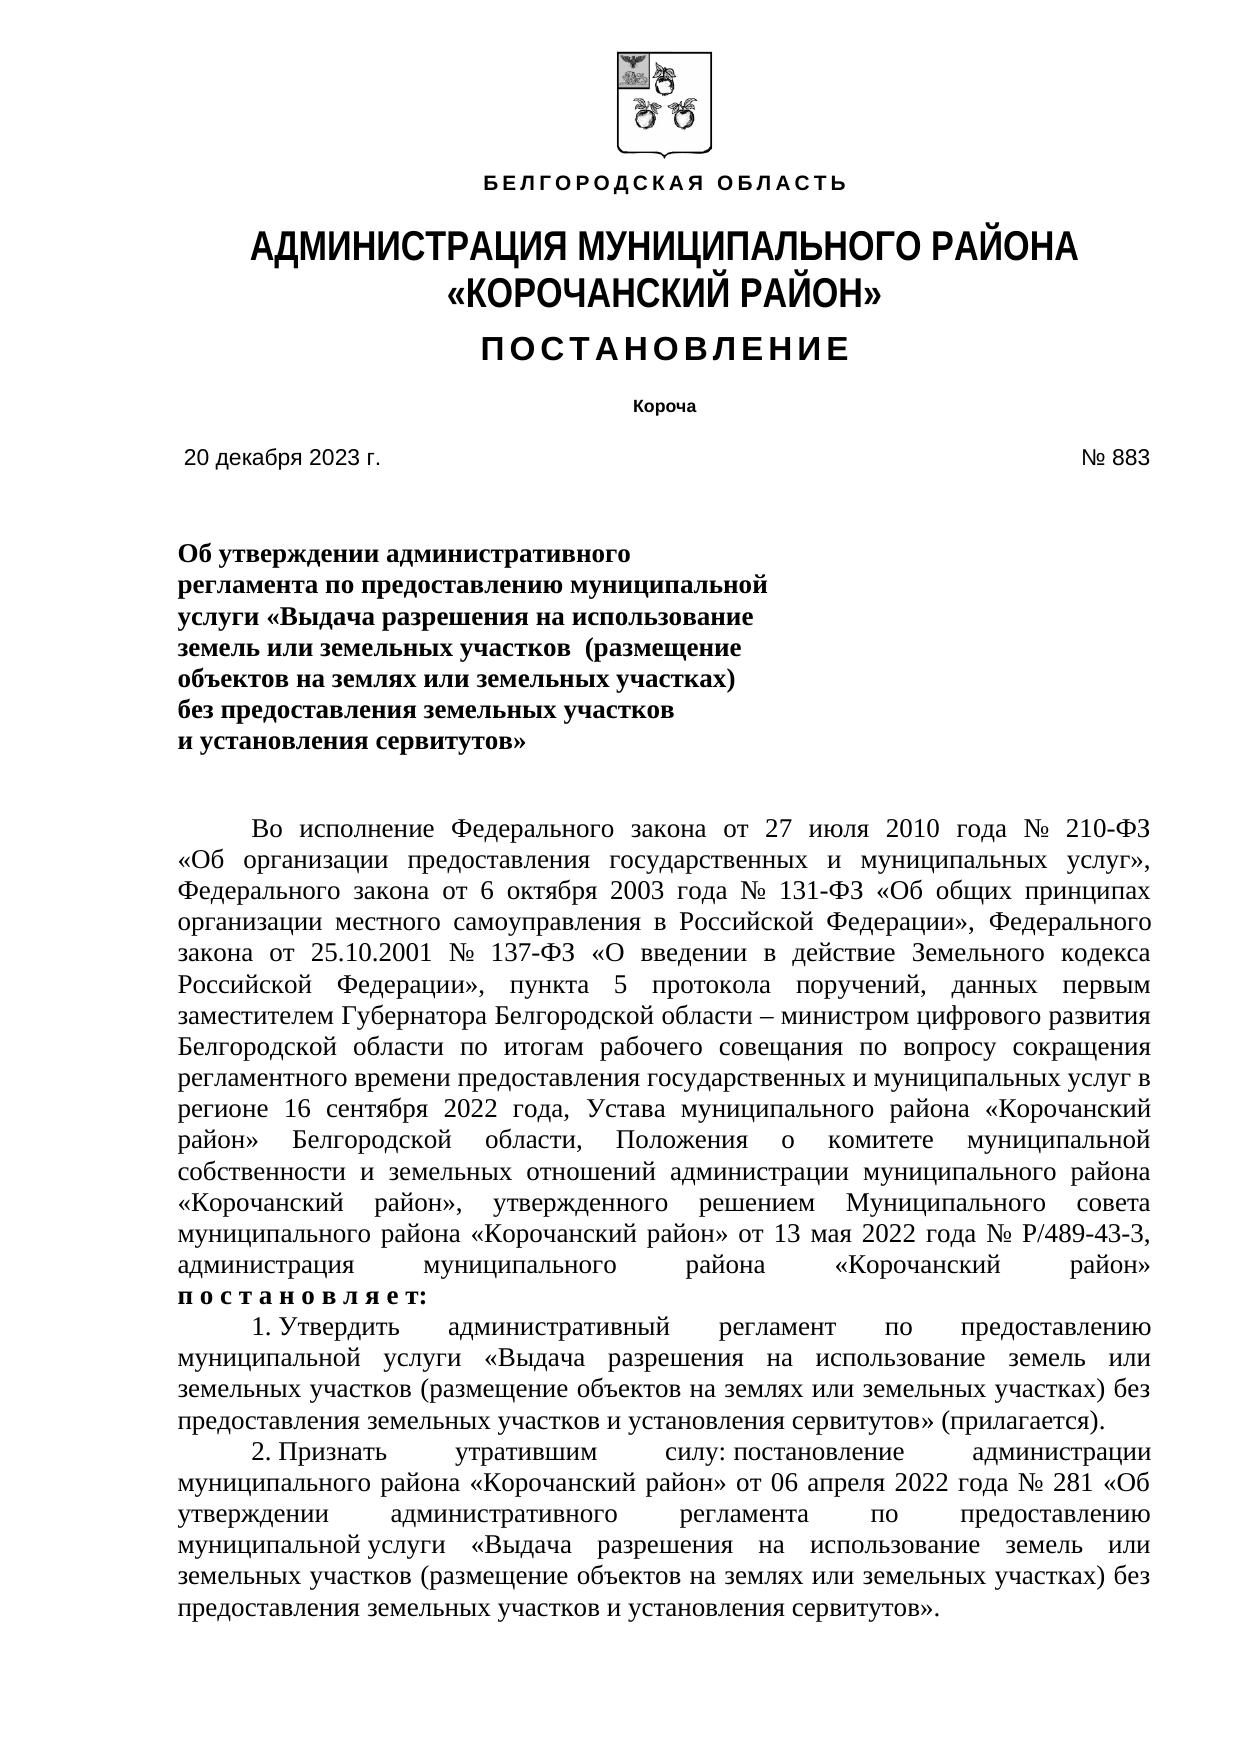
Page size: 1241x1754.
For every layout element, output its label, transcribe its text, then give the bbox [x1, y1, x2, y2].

text Короча [177, 396, 1152, 416]
text 1. Утвердить административный регламент по предоставлению муниципальной услуги «Выдача разрешения на использование земель или земельных участков (размещение объектов на землях или земельных участках) без предоставления земельных участков и установления сервитутов» (прилагается). [177, 1310, 1152, 1435]
picture [616, 51, 713, 159]
text ПОСТАНОВЛЕНИЕ [177, 329, 1152, 367]
text БЕЛГОРОДСКАЯ ОБЛАСТЬ [177, 170, 1152, 194]
text «КОРОЧАНСКИЙ РАЙОН» [177, 269, 1152, 317]
text регламента по предоставлению муниципальной [177, 568, 1152, 600]
text АДМИНИСТРАЦИЯ МУНИЦИПАЛЬНОГО РАЙОНА [177, 221, 1152, 269]
text Об утверждении административного [177, 537, 783, 568]
text услуги «Выдача разрешения на использование земель или земельных участков (размещение объектов на землях или земельных участках) [177, 600, 1152, 693]
text без предоставления земельных участков и установления сервитутов» [177, 693, 1152, 755]
text Во исполнение Федерального закона от 27 июля 2010 года № 210-ФЗ «Об организации предоставления государственных и муниципальных услуг», Федерального закона от 6 октября 2003 года № 131-ФЗ «Об общих принципах организации местного самоуправления в Российской Федерации», Федерального закона от 25.10.2001 № 137-ФЗ «О введении в действие Земельного кодекса Российской Федерации», пункта 5 протокола поручений, данных первым заместителем Губернатора Белгородской области – министром цифрового развития Белгородской области по итогам рабочего совещания по вопросу сокращения регламентного времени предоставления государственных и муниципальных услуг в регионе 16 сентября 2022 года, Устава муниципального района «Корочанский район» Белгородской области, Положения о комитете муниципальной собственности и земельных отношений администрации муниципального района «Корочанский район», утвержденного решением Муниципального совета муниципального района «Корочанский район» от 13 мая 2022 года № Р/489-43-3, администрация муниципального района «Корочанский район» п о с т а н о в л я е т: [177, 812, 1152, 1310]
text 20 декабря 2023 г. № 883 [177, 444, 1152, 470]
text 2. Признать утратившим силу: постановление администрации муниципального района «Корочанский район» от 06 апреля 2022 года № 281 «Об утверждении административного регламента по предоставлению муниципальной услуги «Выдача разрешения на использование земель или земельных участков (размещение объектов на землях или земельных участках) без предоставления земельных участков и установления сервитутов». [177, 1435, 1152, 1622]
